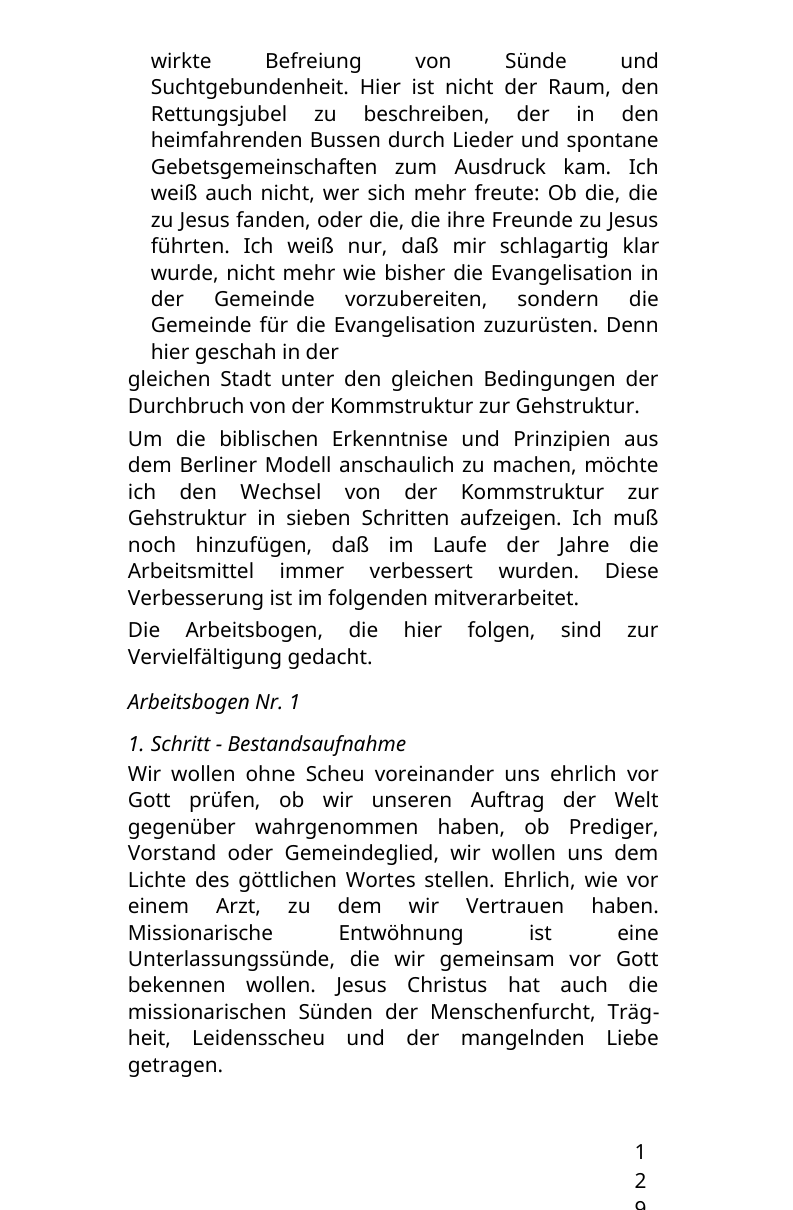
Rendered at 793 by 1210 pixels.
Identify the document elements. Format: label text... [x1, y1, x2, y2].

text Wir wollen ohne Scheu voreinander uns ehrlich vor Gott prüfen, ob wir unseren Auftrag der Welt gegenüber wahrgenommen haben, ob Prediger, Vorstand oder Gemeindeglied, wir wollen uns dem Lichte des göttlichen Wortes stellen. Ehrlich, wie vor einem Arzt, zu dem wir Vertrauen haben. Missionarische Entwöhnung ist eine Unterlassungssünde, die wir gemeinsam vor Gott bekennen wollen. Jesus Christus hat auch die missionarischen Sünden der Menschenfurcht, Trägheit, Leidensscheu und der mangelnden Liebe getragen. [128, 760, 659, 1077]
text Um die biblischen Erkenntnise und Prinzipien aus dem Berliner Modell anschaulich zu machen, möchte ich den Wechsel von der Kommstruktur zur Gehstruktur in sieben Schritten aufzeigen. Ich muß noch hinzufügen, daß im Laufe der Jahre die Arbeitsmittel immer verbessert wurden. Diese Verbesserung ist im folgenden mitverarbeitet. [128, 425, 659, 611]
text gleichen Stadt unter den gleichen Bedingungen der Durchbruch von der Kommstruktur zur Gehstruktur. [128, 365, 659, 419]
text Arbeitsbogen Nr. 1 [128, 676, 724, 718]
text Die Arbeitsbogen, die hier folgen, sind zur Vervielfältigung gedacht. [128, 617, 659, 670]
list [128, 47, 659, 365]
list Schritt - Bestandsaufnahme [128, 718, 724, 760]
